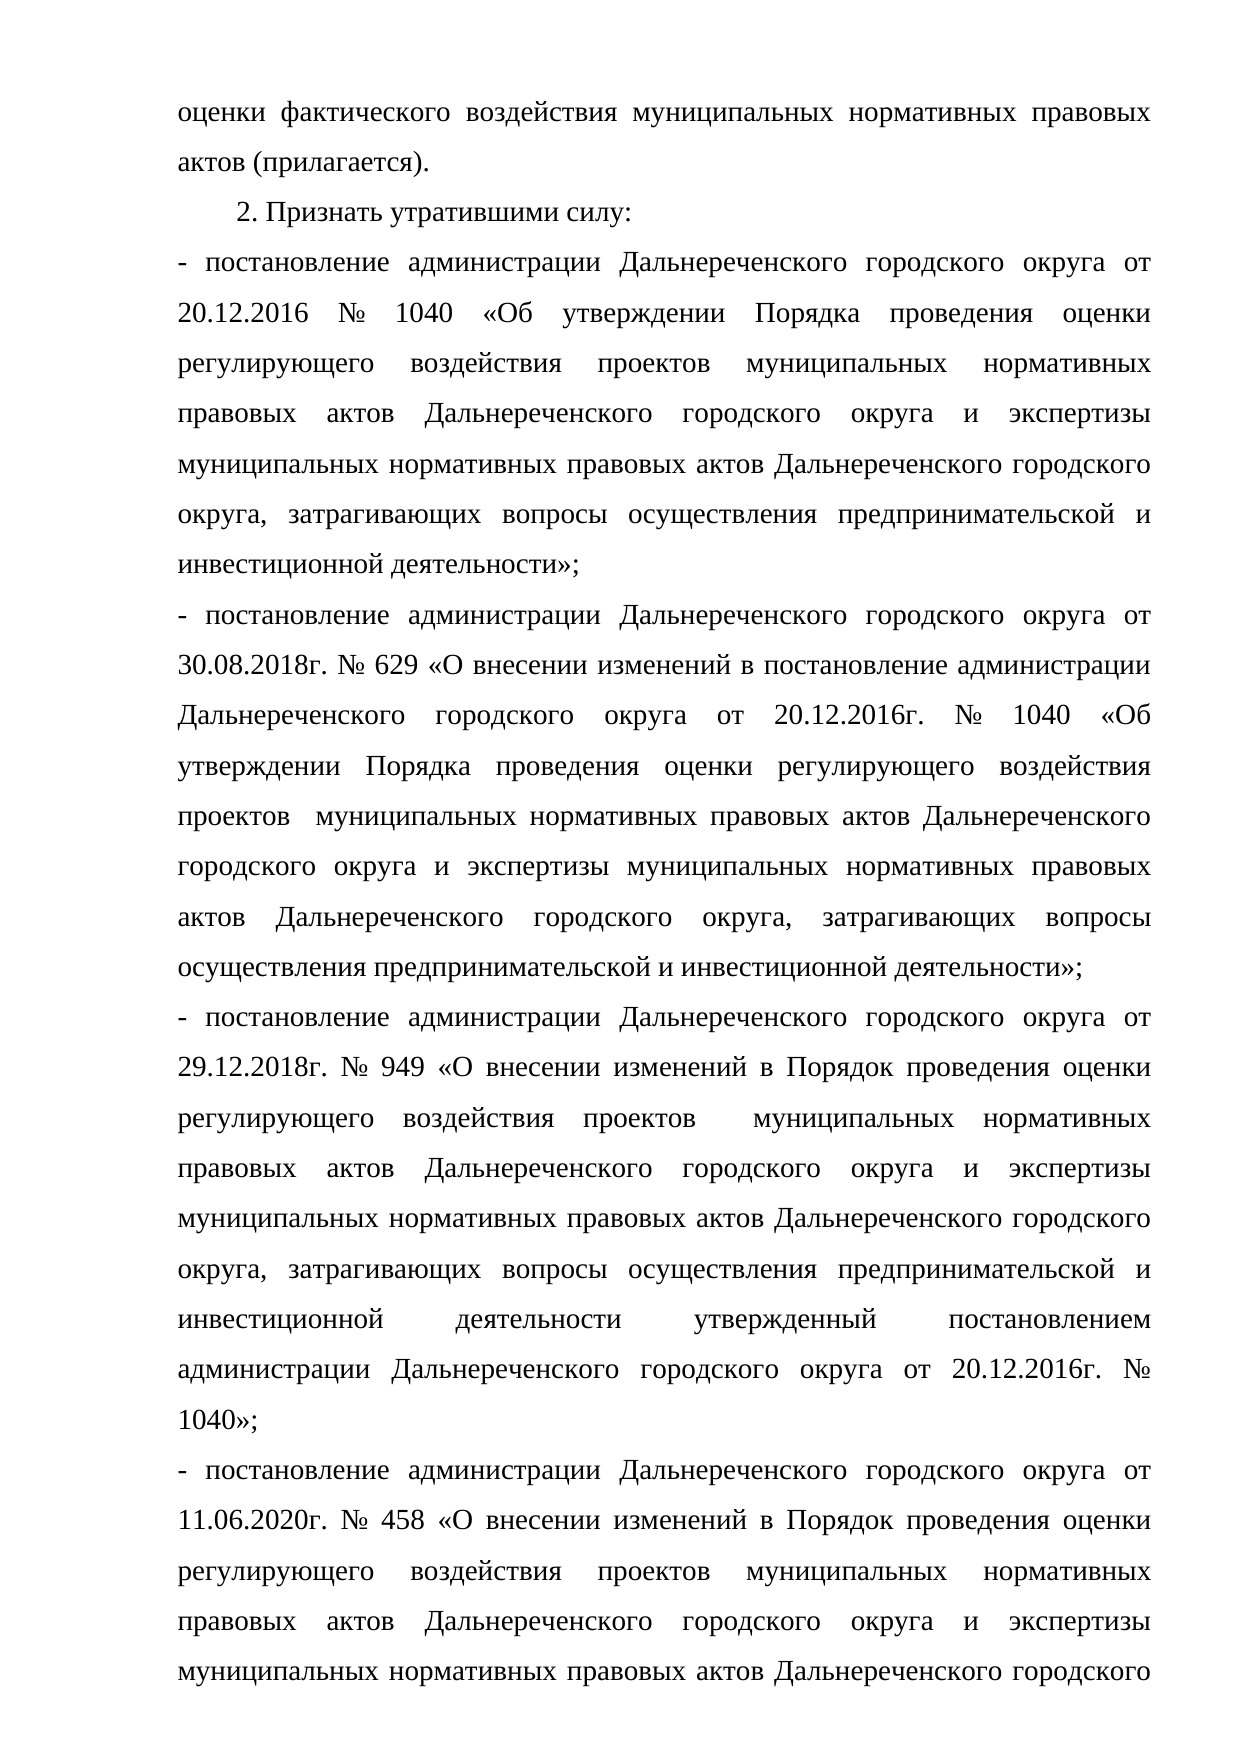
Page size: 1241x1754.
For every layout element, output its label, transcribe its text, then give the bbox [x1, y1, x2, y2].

text - постановление администрации Дальнереченского городского округа от 30.08.2018г. № 629 «О внесении изменений в постановление администрации Дальнереченского городского округа от 20.12.2016г. № 1040 «Об утверждении Порядка проведения оценки регулирующего воздействия проектов муниципальных нормативных правовых актов Дальнереченского городского округа и экспертизы муниципальных нормативных правовых актов Дальнереченского городского округа, затрагивающих вопросы осуществления предпринимательской и инвестиционной деятельности»; [177, 597, 1152, 982]
text 2. Признать утратившими силу: [177, 194, 1152, 228]
text - постановление администрации Дальнереченского городского округа от 29.12.2018г. № 949 «О внесении изменений в Порядок проведения оценки регулирующего воздействия проектов муниципальных нормативных правовых актов Дальнереченского городского округа и экспертизы муниципальных нормативных правовых актов Дальнереченского городского округа, затрагивающих вопросы осуществления предпринимательской и инвестиционной деятельности утвержденный постановлением администрации Дальнереченского городского округа от 20.12.2016г. № 1040»; [177, 999, 1152, 1435]
text - постановление администрации Дальнереченского городского округа от 20.12.2016 № 1040 «Об утверждении Порядка проведения оценки регулирующего воздействия проектов муниципальных нормативных правовых актов Дальнереченского городского округа и экспертизы муниципальных нормативных правовых актов Дальнереченского городского округа, затрагивающих вопросы осуществления предпринимательской и инвестиционной деятельности»; [177, 244, 1152, 580]
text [177, 1452, 1152, 1687]
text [177, 94, 1152, 177]
